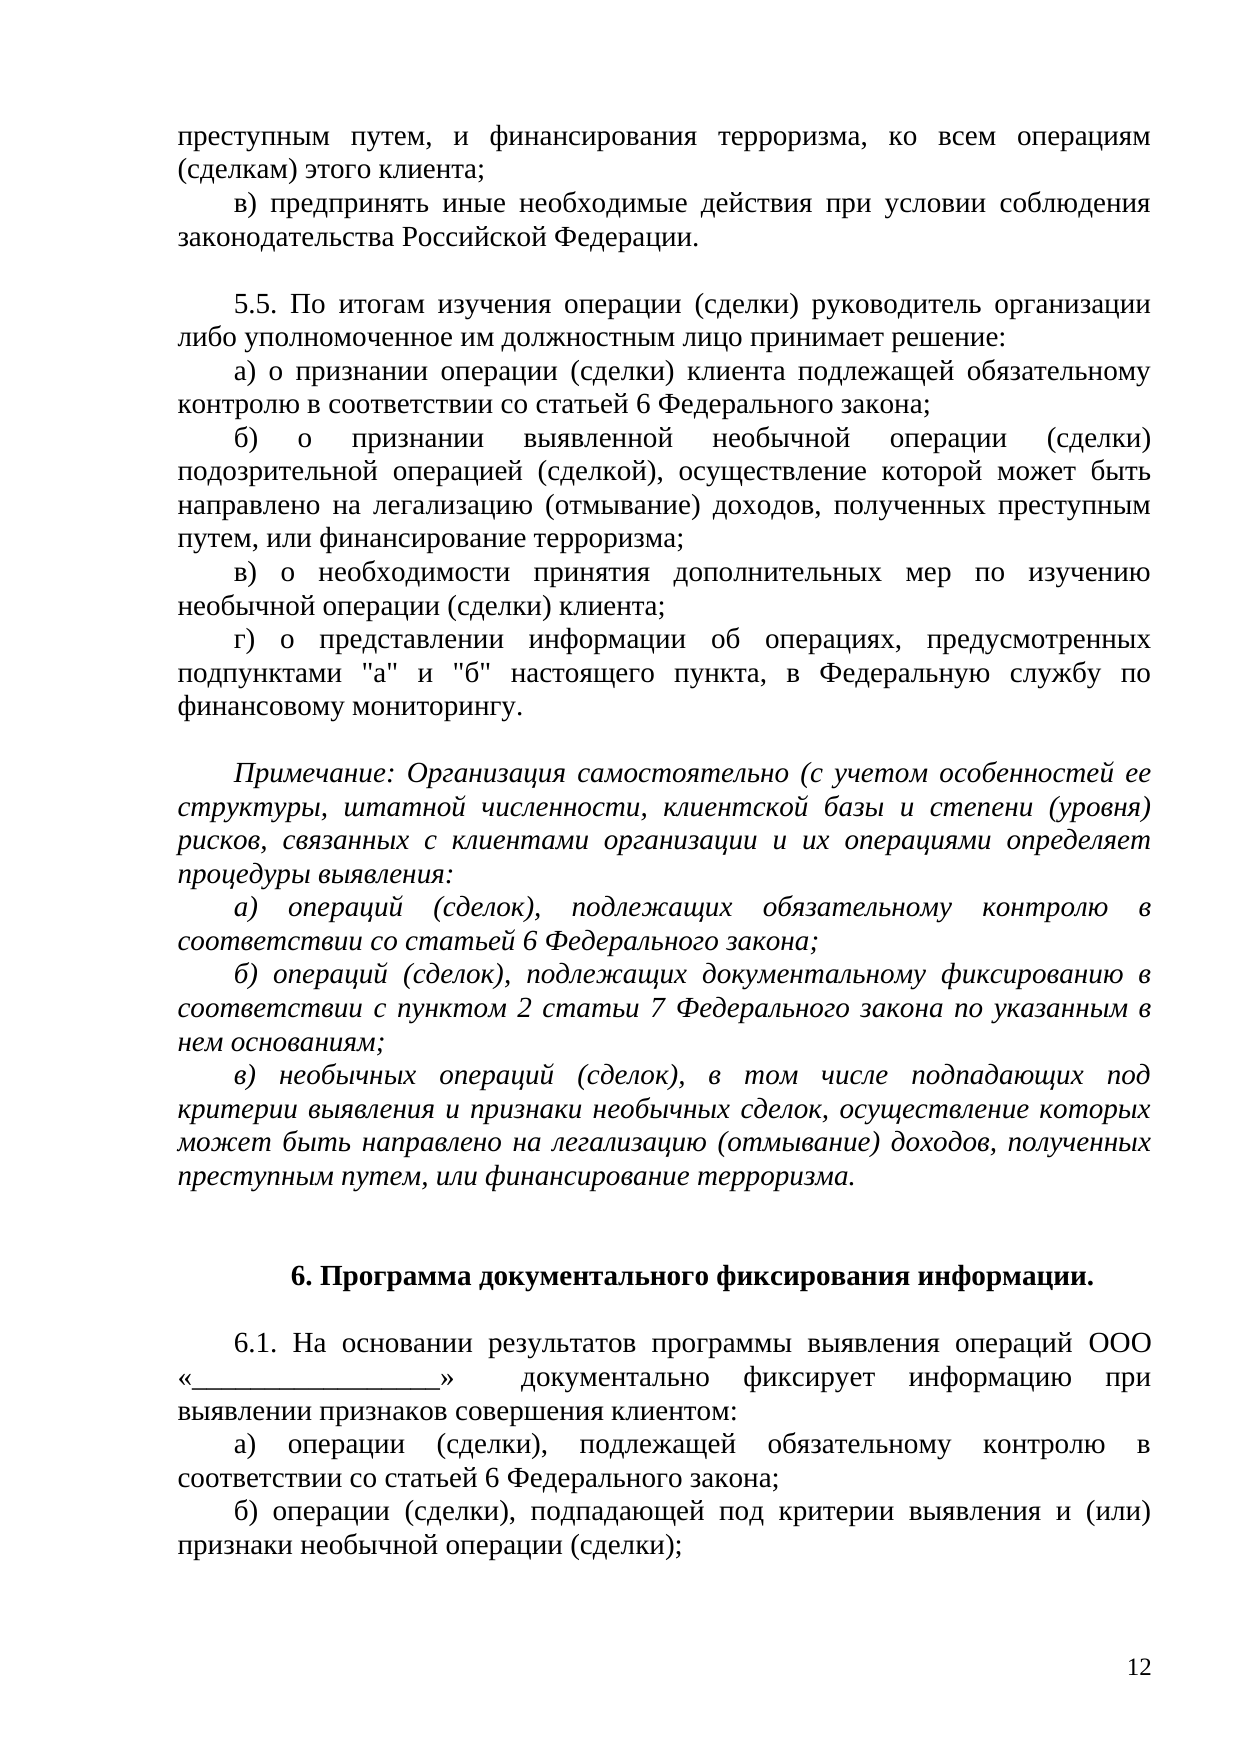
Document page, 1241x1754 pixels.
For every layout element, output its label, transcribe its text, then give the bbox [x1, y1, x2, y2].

text 6. Программа документального фиксирования информации. [177, 1258, 1152, 1292]
text а) операций (сделок), подлежащих обязательному контролю в соответствии со статьей 6 Федерального закона; [177, 889, 1152, 957]
text в) необычных операций (сделок), в том числе подпадающих под критерии выявления и признаки необычных сделок, осуществление которых может быть направлено на легализацию (отмывание) доходов, полученных преступным путем, или финансирование терроризма. [177, 1057, 1152, 1191]
text б) операций (сделок), подлежащих документальному фиксированию в соответствии с пунктом 2 статьи 7 Федерального закона по указанным в нем основаниям; [177, 957, 1152, 1057]
text б) о признании выявленной необычной операции (сделки) подозрительной операцией (сделкой), осуществление которой может быть направлено на легализацию (отмывание) доходов, полученных преступным путем, или финансирование терроризма; [177, 420, 1152, 554]
text б) операции (сделки), подпадающей под критерии выявления и (или) признаки необычной операции (сделки); [177, 1493, 1152, 1560]
text а) операции (сделки), подлежащей обязательному контролю в соответствии со статьей 6 Федерального закона; [177, 1426, 1152, 1493]
text 6.1. На основании результатов программы выявления операций ООО «_________________» документально фиксирует информацию при выявлении признаков совершения клиентом: [177, 1326, 1152, 1426]
text в) о необходимости принятия дополнительных мер по изучению необычной операции (сделки) клиента; [177, 554, 1152, 621]
text г) о представлении информации об операциях, предусмотренных подпунктами "а" и "б" настоящего пункта, в Федеральную службу по финансовому мониторингу. [177, 621, 1152, 722]
text а) о признании операции (сделки) клиента подлежащей обязательному контролю в соответствии со статьей 6 Федерального закона; [177, 353, 1152, 420]
text Примечание: Организация самостоятельно (с учетом особенностей ее структуры, штатной численности, клиентской базы и степени (уровня) рисков, связанных с клиентами организации и их операциями определяет процедуры выявления: [177, 755, 1152, 889]
text 5.5. По итогам изучения операции (сделки) руководитель организации либо уполномоченное им должностным лицо принимает решение: [177, 286, 1152, 353]
text в) предпринять иные необходимые действия при условии соблюдения законодательства Российской Федерации. [177, 185, 1152, 252]
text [177, 118, 1152, 185]
